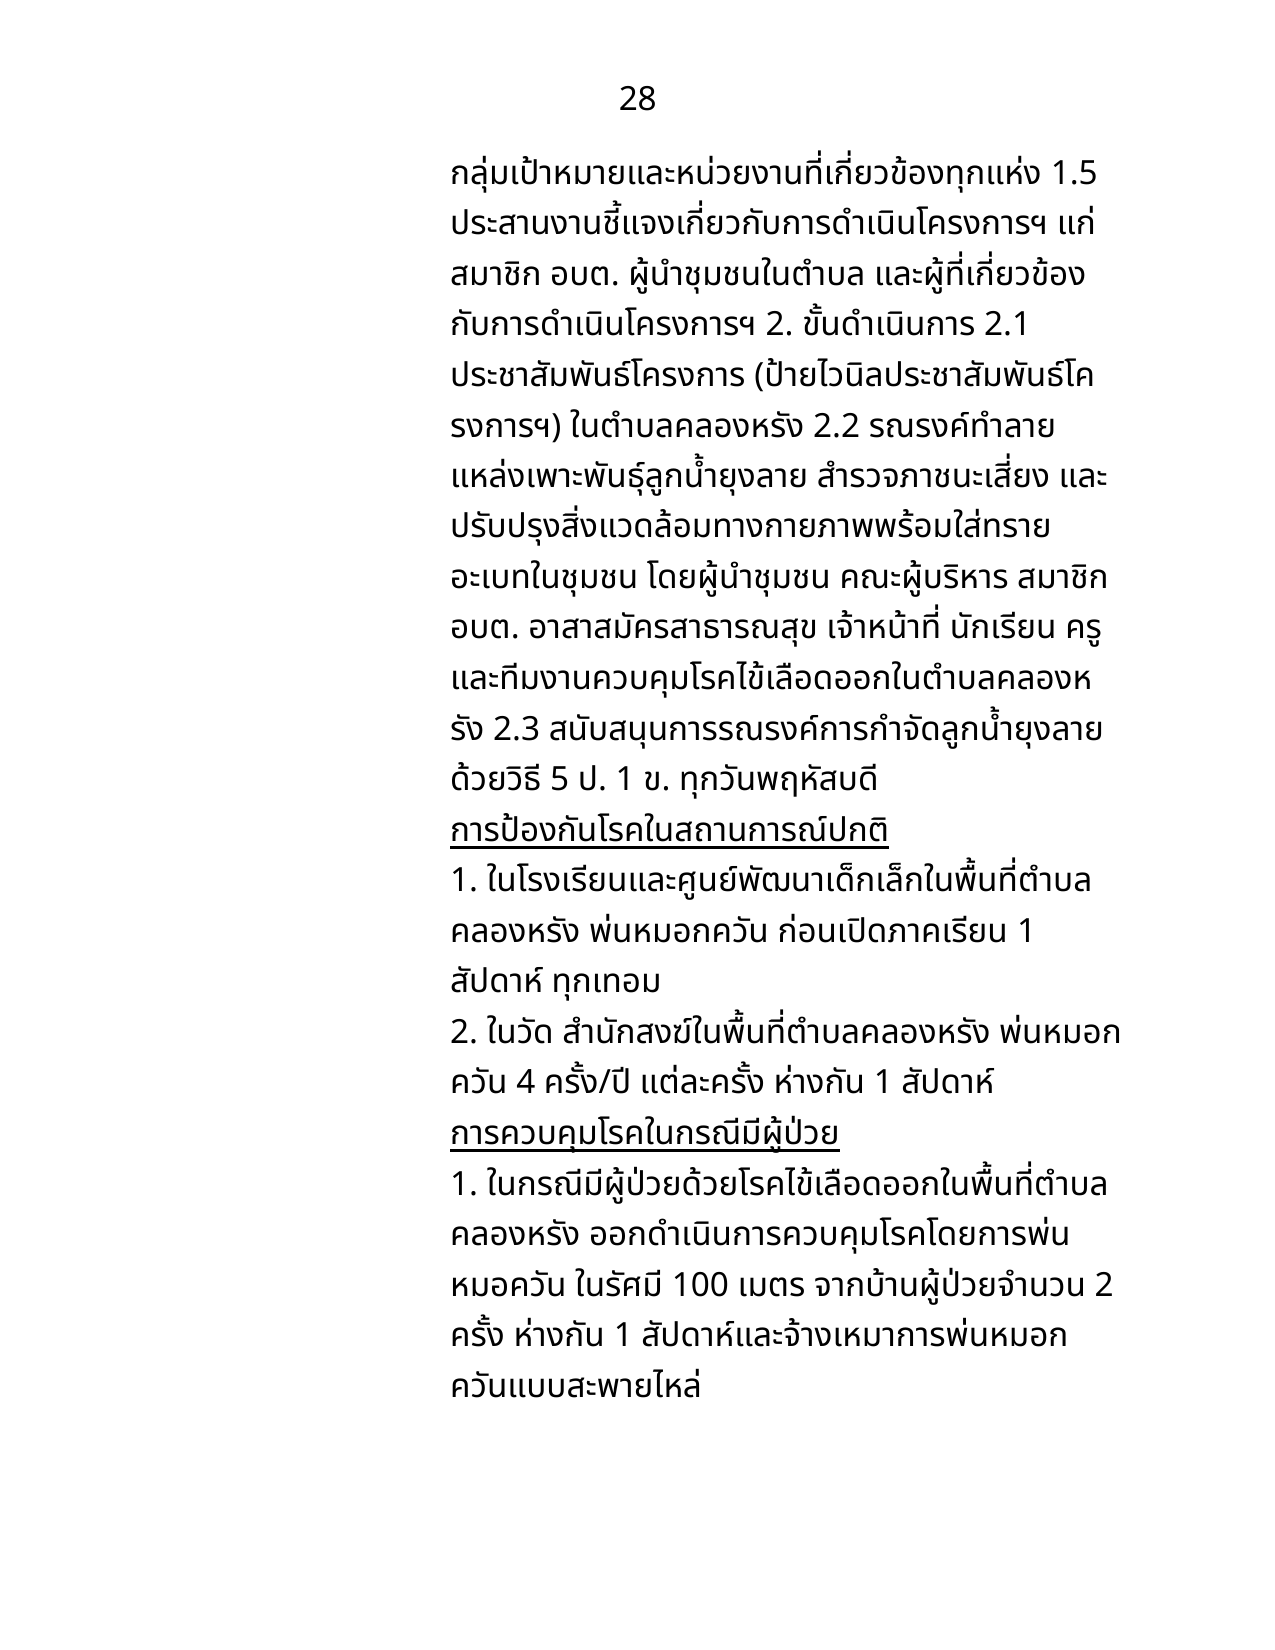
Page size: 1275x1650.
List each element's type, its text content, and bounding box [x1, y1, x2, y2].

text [150, 148, 1125, 806]
text 1. ในกรณีมีผู้ป่วยด้วยโรคไข้เลือดออกในพื้นที่ตำบลคลองหรัง ออกดำเนินการควบคุมโรคโดยการพ่นหมอควัน ในรัศมี 100 เมตร จากบ้านผู้ป่วยจำนวน 2 ครั้ง ห่างกัน 1 สัปดาห์และจ้างเหมาการพ่นหมอกควันแบบสะพายไหล่ [450, 1159, 1125, 1412]
text การป้องกันโรคในสถานการณ์ปกติ [450, 806, 1125, 856]
text 1. ในโรงเรียนและศูนย์พัฒนาเด็กเล็กในพื้นที่ตำบลคลองหรัง พ่นหมอกควัน ก่อนเปิดภาคเรียน 1 สัปดาห์ ทุกเทอม [450, 856, 1125, 1008]
text การควบคุมโรคในกรณีมีผู้ป่วย [150, 1109, 1125, 1159]
text 2. ในวัด สำนักสงฆ์ในพื้นที่ตำบลคลองหรัง พ่นหมอกควัน 4 ครั้ง/ปี แต่ละครั้ง ห่างกัน 1 สัปดาห์ [450, 1008, 1125, 1109]
